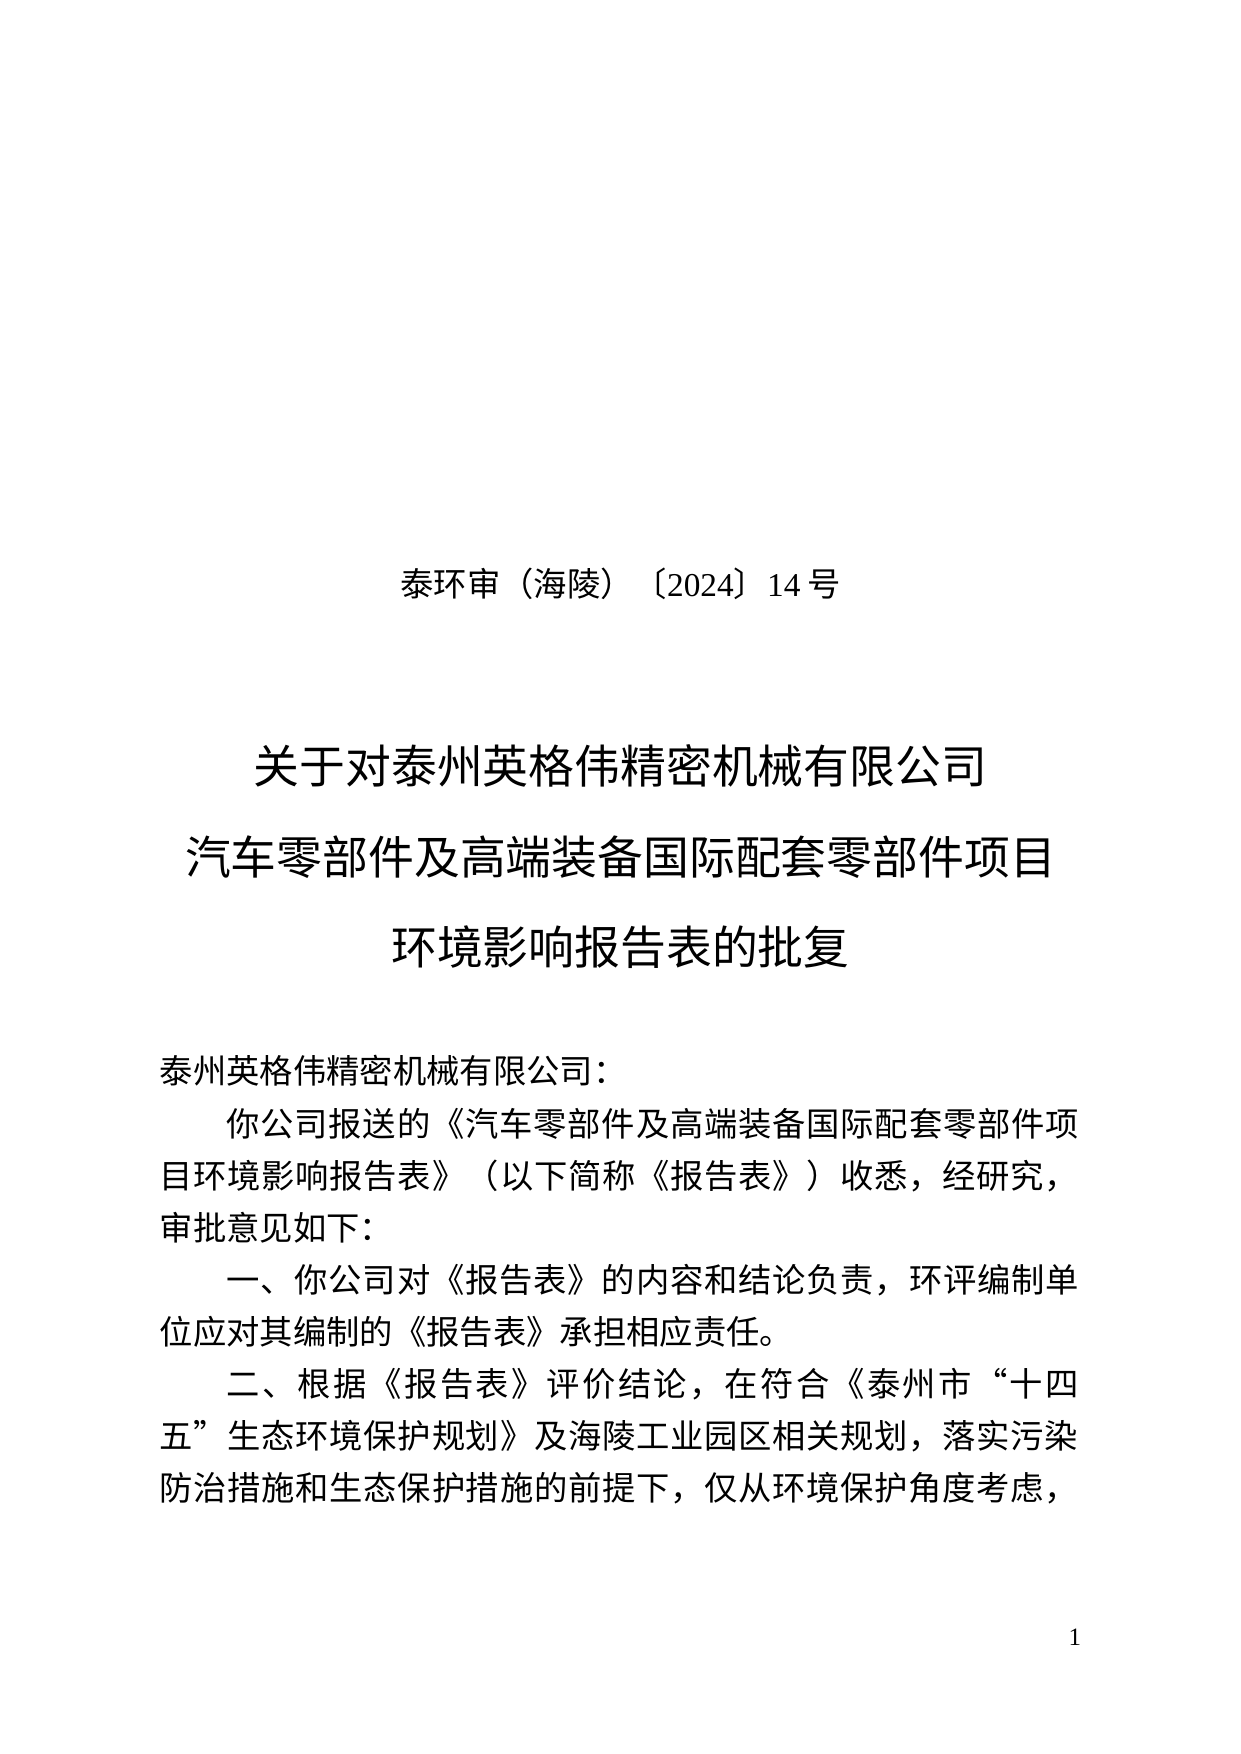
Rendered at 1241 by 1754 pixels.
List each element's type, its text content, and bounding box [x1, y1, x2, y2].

text 汽车零部件及高端装备国际配套零部件项目 [159, 809, 1081, 899]
text 环境影响报告表的批复 [159, 899, 1081, 990]
text 关于对泰州英格伟精密机械有限公司 [159, 718, 1081, 809]
text 一、你公司对《报告表》的内容和结论负责，环评编制单位应对其编制的《报告表》承担相应责任。 [159, 1251, 1081, 1355]
text 泰环审（海陵）〔2024〕14号 [159, 537, 1081, 628]
text 泰州英格伟精密机械有限公司： [159, 1042, 1081, 1094]
text 你公司报送的《汽车零部件及高端装备国际配套零部件项目环境影响报告表》（以下简称《报告表》）收悉，经研究，审批意见如下： [159, 1094, 1081, 1251]
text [159, 1355, 1081, 1511]
